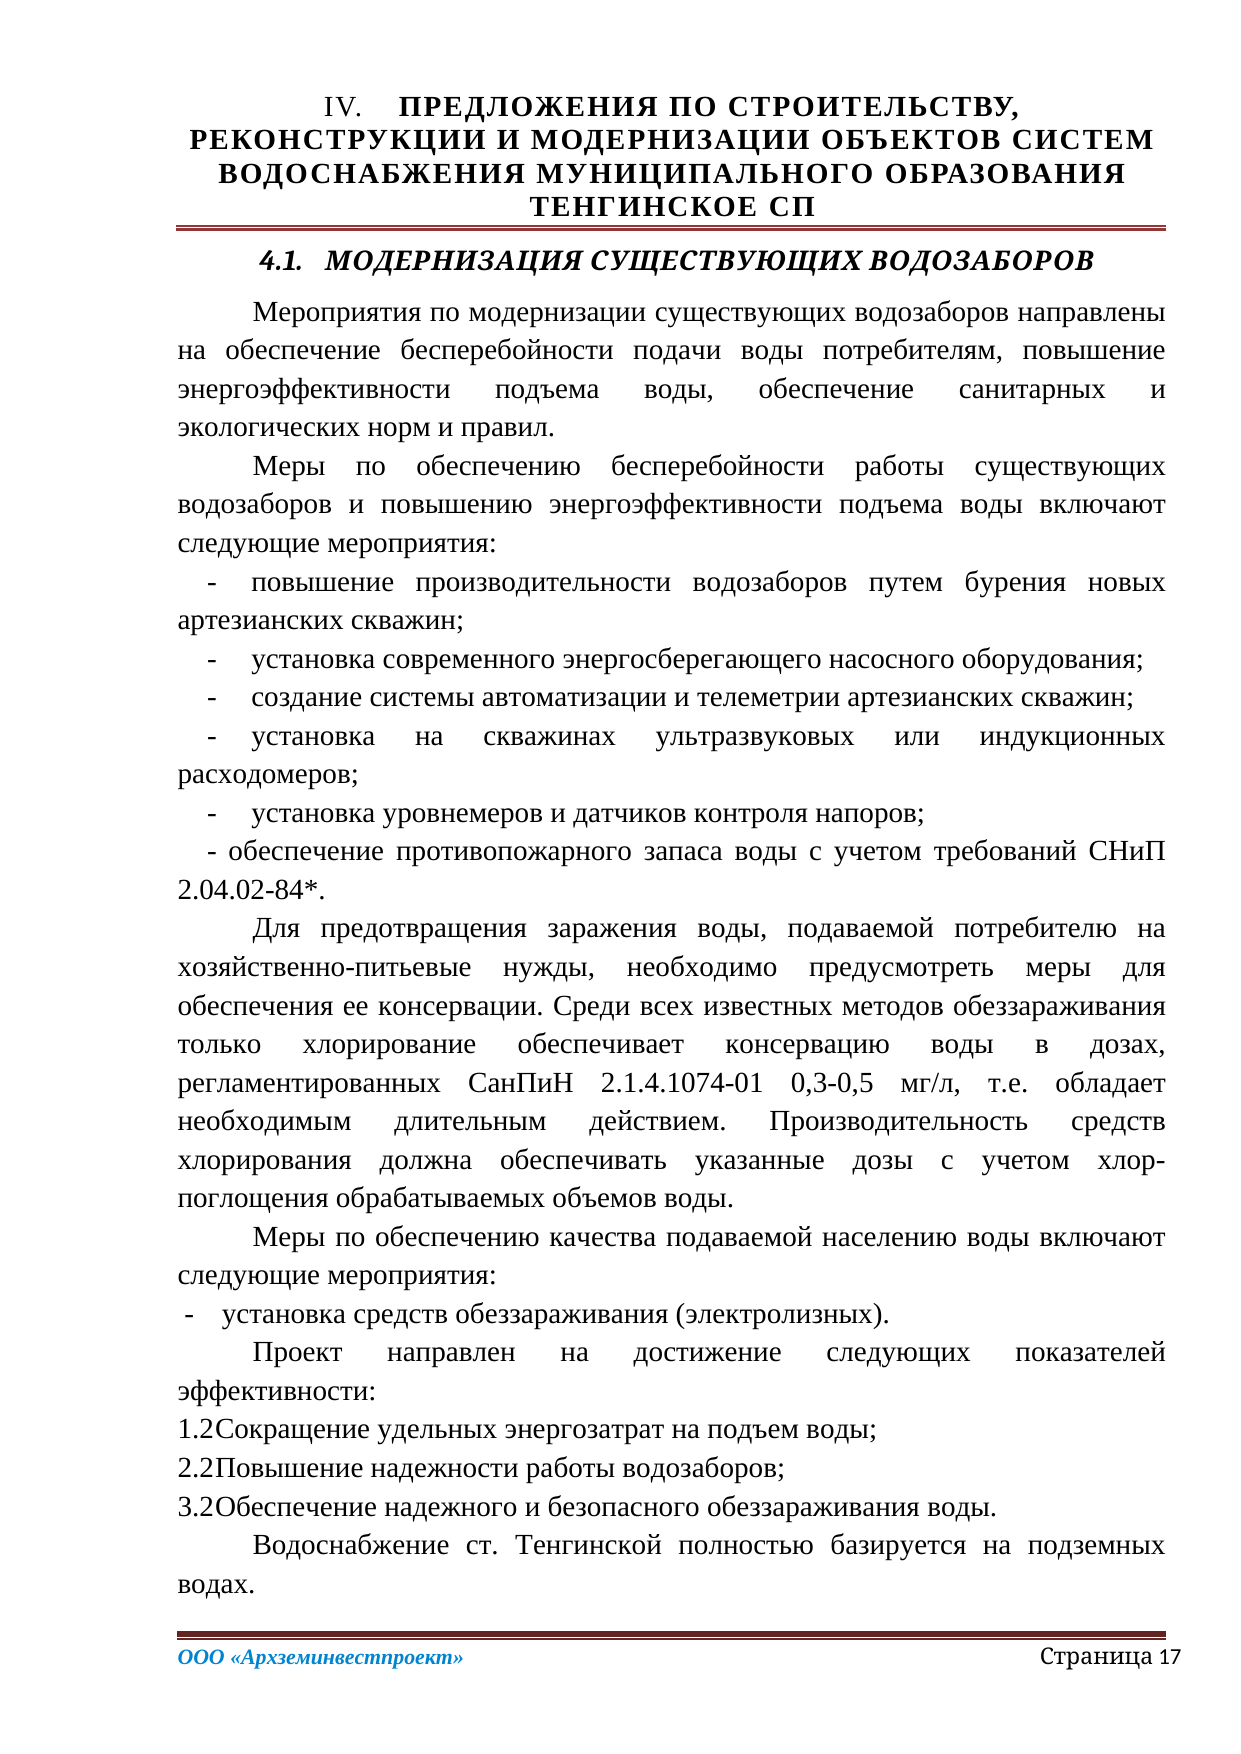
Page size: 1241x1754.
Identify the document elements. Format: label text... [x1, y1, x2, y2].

text Проект направлен на достижение следующих показателей эффективности: [177, 1334, 1166, 1407]
list установка уровнемеров и датчиков контроля напоров; [177, 795, 1166, 828]
text - обеспечение противопожарного запаса воды с учетом требований СНиП 2.04.02-84*. [177, 833, 1166, 906]
list Повышение надежности работы водозаборов; [177, 1450, 1166, 1484]
list установка современного энергосберегающего насосного оборудования; [177, 641, 1166, 674]
list Обеспечение надежного и безопасного обеззараживания воды. [177, 1489, 1166, 1522]
list создание системы автоматизации и телеметрии артезианских скважин; [177, 679, 1166, 713]
list установка средств обеззараживания (электролизных). [184, 1296, 1166, 1329]
text Мероприятия по модернизации существующих водозаборов направлены на обеспечение бесперебойности подачи воды потребителям, повышение энергоэффективности подъема воды, обеспечение санитарных и экологических норм и правил. [177, 294, 1166, 443]
text Меры по обеспечению качества подаваемой населению воды включают следующие мероприятия: [177, 1219, 1166, 1291]
list установка на скважинах ультразвуковых или индукционных расходомеров; [177, 718, 1166, 790]
text Меры по обеспечению бесперебойности работы существующих водозаборов и повышению энергоэффективности подъема воды включают следующие мероприятия: [177, 448, 1166, 559]
text Водоснабжение ст. Тенгинской полностью базируется на подземных водах. [177, 1527, 1166, 1599]
list Модернизация существующих водозаборов [259, 244, 1166, 277]
list Сокращение удельных энергозатрат на подъем воды; [177, 1412, 1166, 1445]
text Для предотвращения заражения воды, подаваемой потребителю на хозяйственно-питьевые нужды, необходимо предусмотреть меры для обеспечения ее консервации. Среди всех известных методов обеззараживания только хлорирование обеспечивает консервацию воды в дозах, регламентированных СанПиН 2.1.4.1074-01 0,3-0,5 мг/л, т.е. обладает необходимым длительным действием. Производительность средств хлорирования должна обеспечивать указанные дозы с учетом хлор-поглощения обрабатываемых объемов воды. [177, 911, 1166, 1214]
list Предложения по строительству, реконструкции и модернизации объектов систем водоснабжения муниципального образования Тенгинское СП [176, 89, 1166, 225]
list повышение производительности водозаборов путем бурения новых артезианских скважин; [177, 564, 1166, 636]
